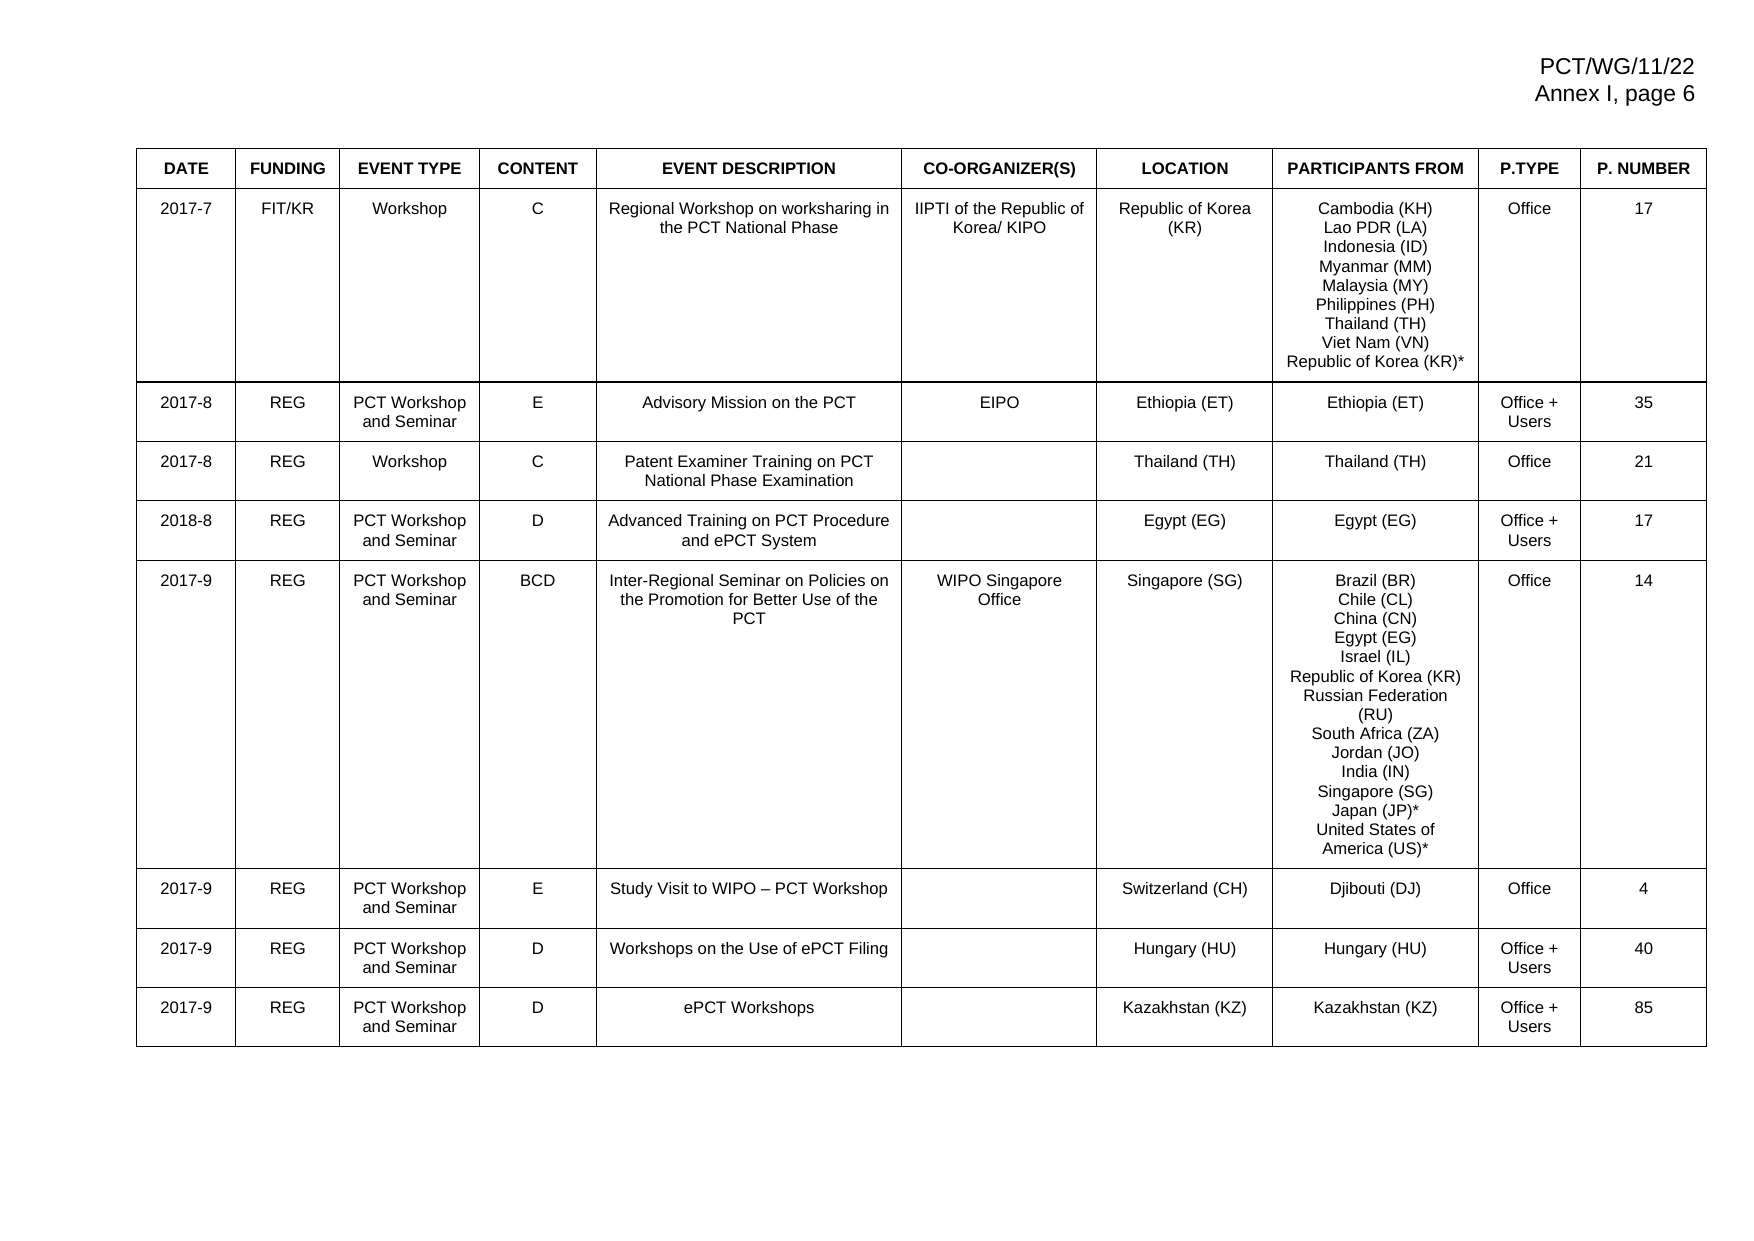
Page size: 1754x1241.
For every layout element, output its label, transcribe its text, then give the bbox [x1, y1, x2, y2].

table_cell Djibouti (DJ) [1273, 869, 1478, 927]
table_cell [902, 442, 1096, 500]
table_cell Hungary (HU) [1097, 929, 1272, 987]
table_cell FIT/KR [236, 189, 339, 381]
table_cell 2018-8 [137, 501, 235, 559]
table_cell Kazakhstan (KZ) [1273, 988, 1478, 1046]
table_cell REG [236, 561, 339, 868]
table_cell REG [236, 988, 339, 1046]
table_cell IIPTI of the Republic of Korea/ KIPO [902, 189, 1096, 381]
table_cell Office [1479, 561, 1580, 868]
table_header EVENT TYPE [340, 149, 479, 188]
table_cell 2017-9 [137, 929, 235, 987]
table_cell PCT Workshop and Seminar [340, 383, 479, 441]
table_header CONTENT [480, 149, 596, 188]
table_cell Inter-Regional Seminar on Policies on the Promotion for Better Use of the PCT [597, 561, 901, 868]
table_cell REG [236, 869, 339, 927]
table_cell PCT Workshop and Seminar [340, 988, 479, 1046]
table_cell REG [236, 442, 339, 500]
table_cell Office + Users [1479, 383, 1580, 441]
table_cell Regional Workshop on worksharing in the PCT National Phase [597, 189, 901, 381]
table_header EVENT DESCRIPTION [597, 149, 901, 188]
table_cell Office [1479, 442, 1580, 500]
table_cell Egypt (EG) [1273, 501, 1478, 559]
table_cell Singapore (SG) [1097, 561, 1272, 868]
table_header FUNDING [236, 149, 339, 188]
table_cell Office [1479, 869, 1580, 927]
table_cell Office [1479, 189, 1580, 381]
table_cell [902, 501, 1096, 559]
table_cell 4 [1581, 869, 1706, 927]
table_cell D [480, 929, 596, 987]
table_cell BCD [480, 561, 596, 868]
table_cell 21 [1581, 442, 1706, 500]
table_cell 2017-8 [137, 383, 235, 441]
table_cell EIPO [902, 383, 1096, 441]
table_cell Office + Users [1479, 929, 1580, 987]
table_cell 2017-9 [137, 869, 235, 927]
table_cell Brazil (BR) Chile (CL) China (CN) Egypt (EG) Israel (IL) Republic of Korea (KR) Russian Federation (RU) South Africa (ZA) Jordan (JO) India (IN) Singapore (SG) Japan (JP)* United States of America (US)* [1273, 561, 1478, 868]
table_cell PCT Workshop and Seminar [340, 869, 479, 927]
table_header P. NUMBER [1581, 149, 1706, 188]
table_cell PCT Workshop and Seminar [340, 501, 479, 559]
table_cell 2017-9 [137, 561, 235, 868]
table_cell 85 [1581, 988, 1706, 1046]
table_cell Thailand (TH) [1273, 442, 1478, 500]
table_cell PCT Workshop and Seminar [340, 561, 479, 868]
table_cell 17 [1581, 501, 1706, 559]
table_cell Advanced Training on PCT Procedure and ePCT System [597, 501, 901, 559]
table_header PARTICIPANTS FROM [1273, 149, 1478, 188]
table_cell Workshops on the Use of ePCT Filing [597, 929, 901, 987]
table_cell Patent Examiner Training on PCT National Phase Examination [597, 442, 901, 500]
table_cell [902, 988, 1096, 1046]
table_cell Cambodia (KH) Lao PDR (LA) Indonesia (ID) Myanmar (MM) Malaysia (MY) Philippines (PH) Thailand (TH) Viet Nam (VN) Republic of Korea (KR)* [1273, 189, 1478, 381]
table_cell REG [236, 929, 339, 987]
table_header CO-ORGANIZER(S) [902, 149, 1096, 188]
table_cell 40 [1581, 929, 1706, 987]
table_cell D [480, 988, 596, 1046]
table_cell 17 [1581, 189, 1706, 381]
table_cell Switzerland (CH) [1097, 869, 1272, 927]
table_cell Thailand (TH) [1097, 442, 1272, 500]
table_cell 14 [1581, 561, 1706, 868]
table_header DATE [137, 149, 235, 188]
table_cell WIPO Singapore Office [902, 561, 1096, 868]
table_cell C [480, 189, 596, 381]
table_cell Study Visit to WIPO – PCT Workshop [597, 869, 901, 927]
table_cell 2017-8 [137, 442, 235, 500]
table_cell D [480, 501, 596, 559]
table_cell [902, 929, 1096, 987]
table_cell Office + Users [1479, 501, 1580, 559]
table_cell Republic of Korea (KR) [1097, 189, 1272, 381]
table_cell Kazakhstan (KZ) [1097, 988, 1272, 1046]
table_cell C [480, 442, 596, 500]
table_cell Ethiopia (ET) [1097, 383, 1272, 441]
table_cell Advisory Mission on the PCT [597, 383, 901, 441]
table_cell 2017-7 [137, 189, 235, 381]
table_cell Workshop [340, 442, 479, 500]
table_cell REG [236, 501, 339, 559]
table_cell 2017-9 [137, 988, 235, 1046]
table_cell [902, 869, 1096, 927]
table_cell Hungary (HU) [1273, 929, 1478, 987]
table_cell PCT Workshop and Seminar [340, 929, 479, 987]
table_cell E [480, 869, 596, 927]
table_cell E [480, 383, 596, 441]
table_cell Workshop [340, 189, 479, 381]
table_cell ePCT Workshops [597, 988, 901, 1046]
table_header P.TYPE [1479, 149, 1580, 188]
table_cell REG [236, 383, 339, 441]
table_cell 35 [1581, 383, 1706, 441]
table_cell Egypt (EG) [1097, 501, 1272, 559]
table_cell Office + Users [1479, 988, 1580, 1046]
table_header LOCATION [1097, 149, 1272, 188]
table_cell Ethiopia (ET) [1273, 383, 1478, 441]
